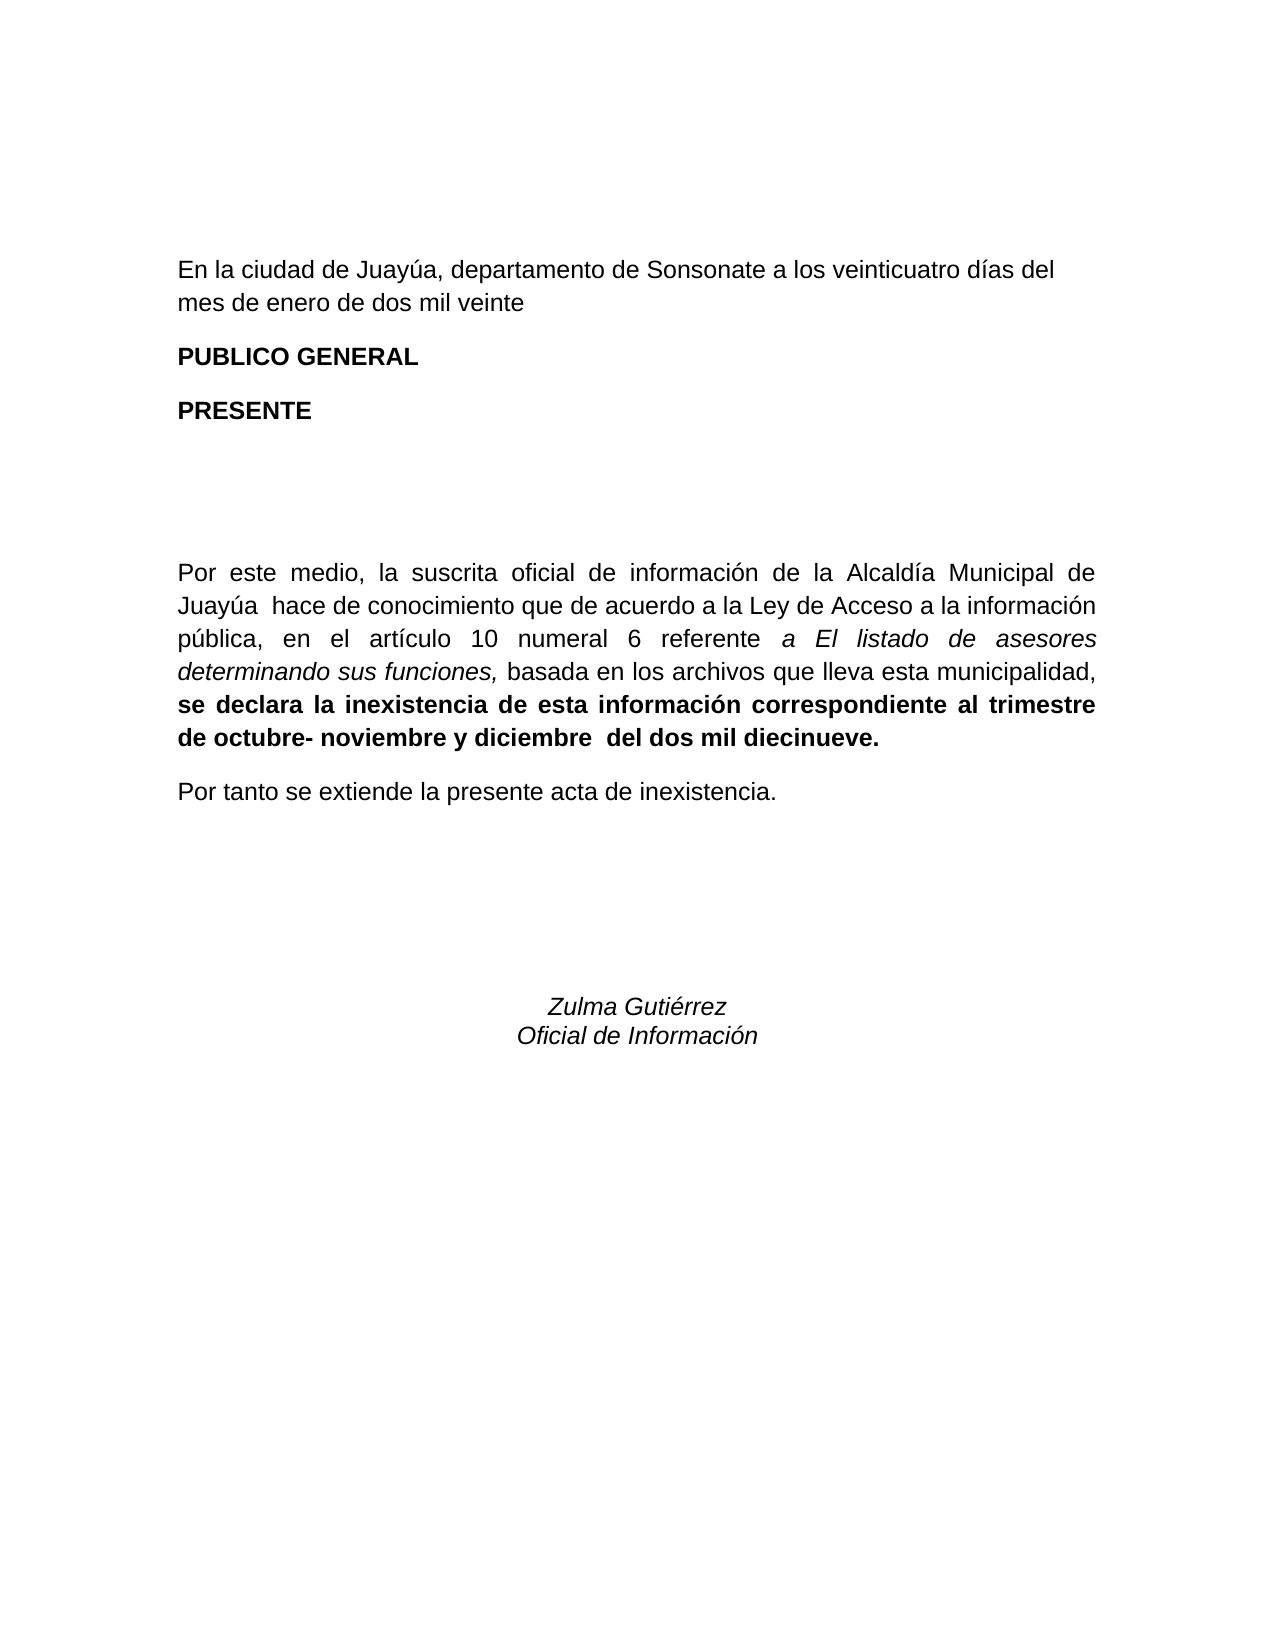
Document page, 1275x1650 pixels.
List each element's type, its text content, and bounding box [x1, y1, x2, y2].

text Oficial de Información [177, 1021, 1098, 1049]
text En la ciudad de Juayúa, departamento de Sonsonate a los veinticuatro días del mes de enero de dos mil veinte [177, 255, 1098, 317]
text PRESENTE [177, 396, 1098, 425]
text Por tanto se extiende la presente acta de inexistencia. [177, 777, 1098, 805]
text Por este medio, la suscrita oficial de información de la Alcaldía Municipal de Juayúa hace de conocimiento que de acuerdo a la Ley de Acceso a la información pública, en el artículo 10 numeral 6 referente a El listado de asesores determinando sus funciones, basada en los archivos que lleva esta municipalidad, se declara la inexistencia de esta información correspondiente al trimestre de octubre- noviembre y diciembre del dos mil diecinueve. [177, 558, 1098, 751]
text PUBLICO GENERAL [177, 342, 1098, 371]
text Zulma Gutiérrez [177, 992, 1098, 1021]
